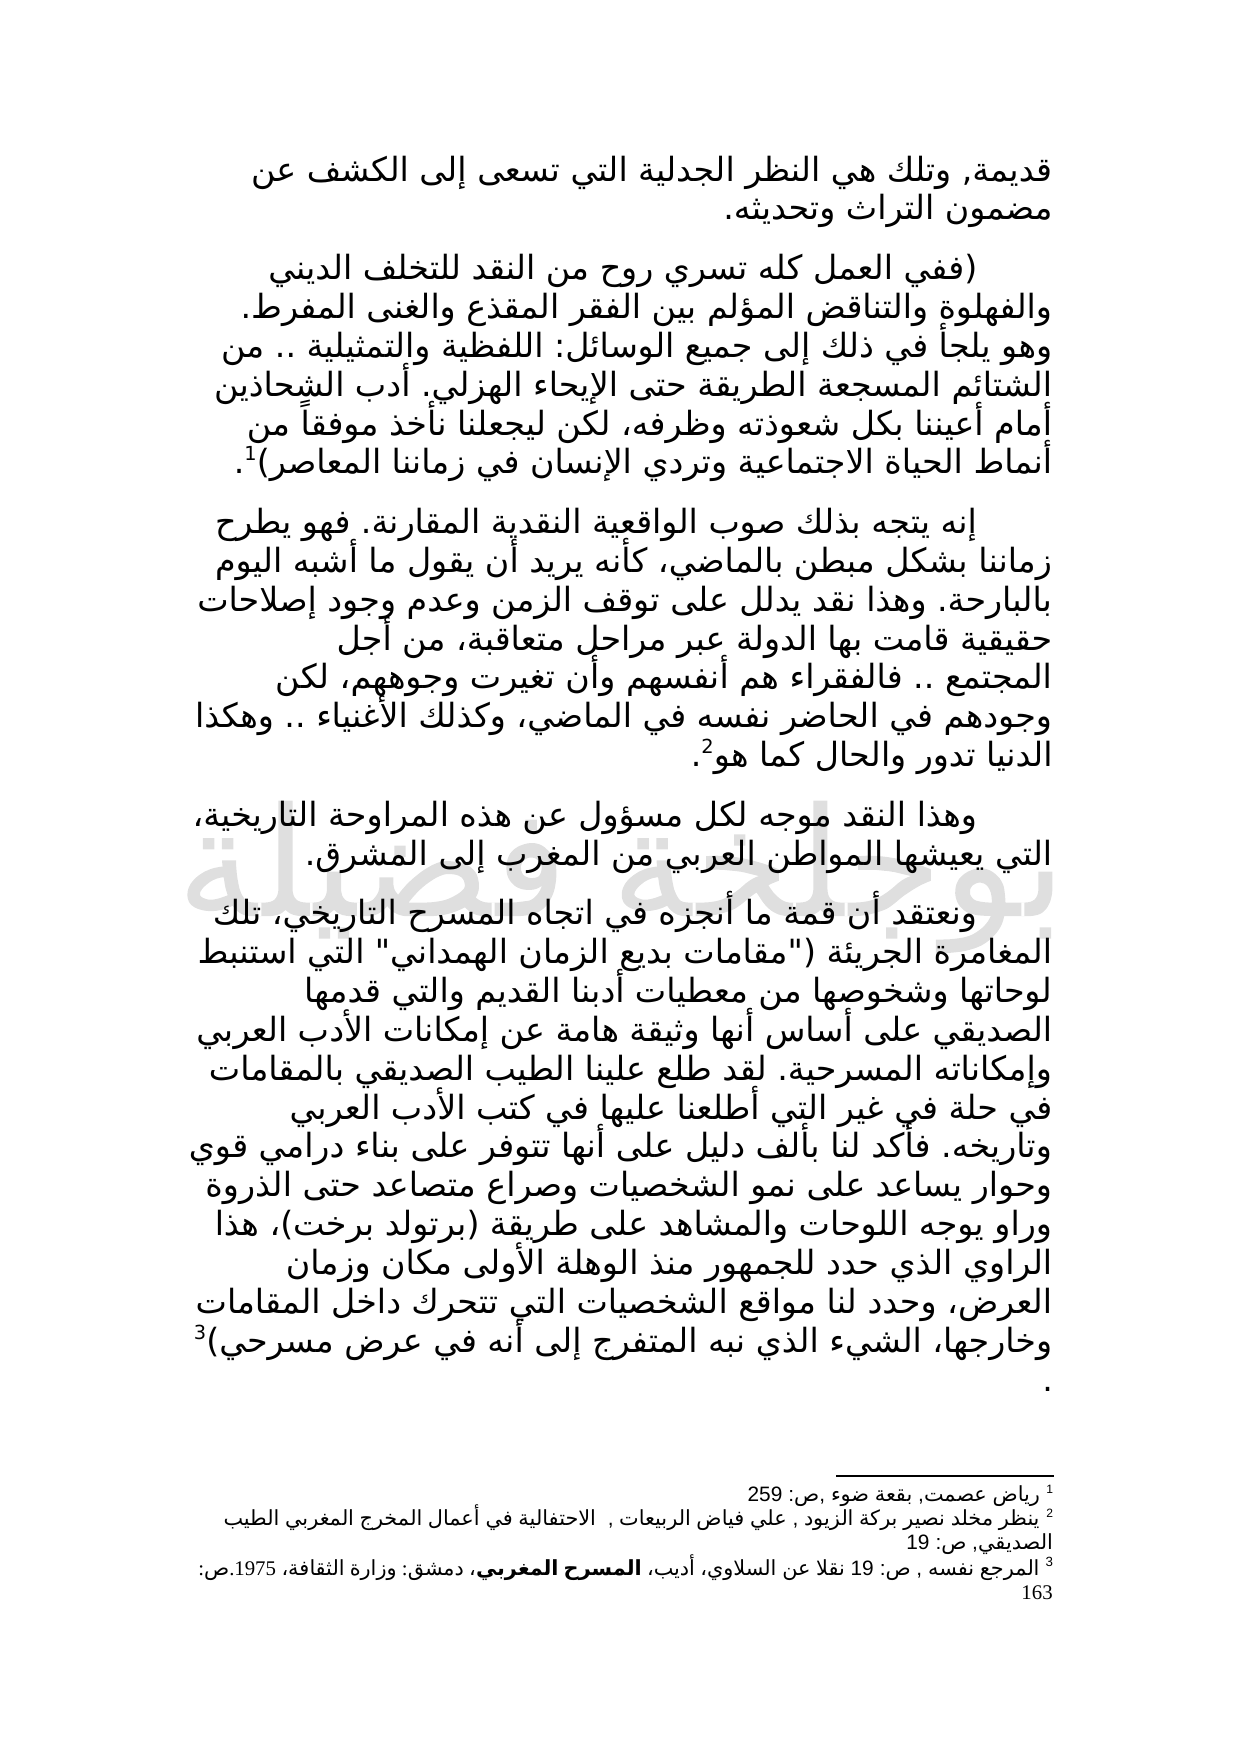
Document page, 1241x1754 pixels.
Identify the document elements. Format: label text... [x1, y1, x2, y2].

text إنه يتجه بذلك صوب الواقعية النقدية المقارنة. فهو يطرح زماننا بشكل مبطن بالماضي، كأنه يريد أن يقول ما أشبه اليوم بالبارحة. وهذا نقد يدلل على توقف الزمن وعدم وجود إصلاحات حقيقية قامت بها الدولة عبر مراحل متعاقبة، من أجل المجتمع .. فالفقراء هم أنفسهم وأن تغيرت وجوههم، لكن وجودهم في الحاضر نفسه في الماضي، وكذلك الأغنياء .. وهكذا الدنيا تدور والحال كما هو. [187, 502, 1053, 774]
text ونعتقد أن قمة ما أنجزه في اتجاه المسرح التاريخي، تلك المغامرة الجريئة ("مقامات بديع الزمان الهمداني" التي استنبط لوحاتها وشخوصها من معطيات أدبنا القديم والتي قدمها الصديقي على أساس أنها وثيقة هامة عن إمكانات الأدب العربي وإمكاناته المسرحية. لقد طلع علينا الطيب الصديقي بالمقامات في حلة في غير التي أطلعنا عليها في كتب الأدب العربي وتاريخه. فأكد لنا بألف دليل على أنها تتوفر على بناء درامي قوي وحوار يساعد على نمو الشخصيات وصراع متصاعد حتى الذروة وراو يوجه اللوحات والمشاهد على طريقة (برتولد برخت)، هذا الراوي الذي حدد للجمهور منذ الوهلة الأولى مكان وزمان العرض، وحدد لنا مواقع الشخصيات التي تتحرك داخل المقامات وخارجها، الشيء الذي نبه المتفرج إلى أنه في عرض مسرحي) . [187, 894, 1053, 1399]
text (ففي العمل كله تسري روح من النقد للتخلف الديني والفهلوة والتناقض المؤلم بين الفقر المقذع والغنى المفرط. وهو يلجأ في ذلك إلى جميع الوسائل: اللفظية والتمثيلية .. من الشتائم المسجعة الطريقة حتى الإيحاء الهزلي. أدب الشحاذين أمام أعيننا بكل شعوذته وظرفه، لكن ليجعلنا نأخذ موفقاً من أنماط الحياة الاجتماعية وتردي الإنسان في زماننا المعاصر). [187, 248, 1053, 482]
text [187, 150, 1053, 228]
text وهذا النقد موجه لكل مسؤول عن هذه المراوحة التاريخية، التي يعيشها المواطن العربي من المغرب إلى المشرق. [187, 795, 1053, 873]
